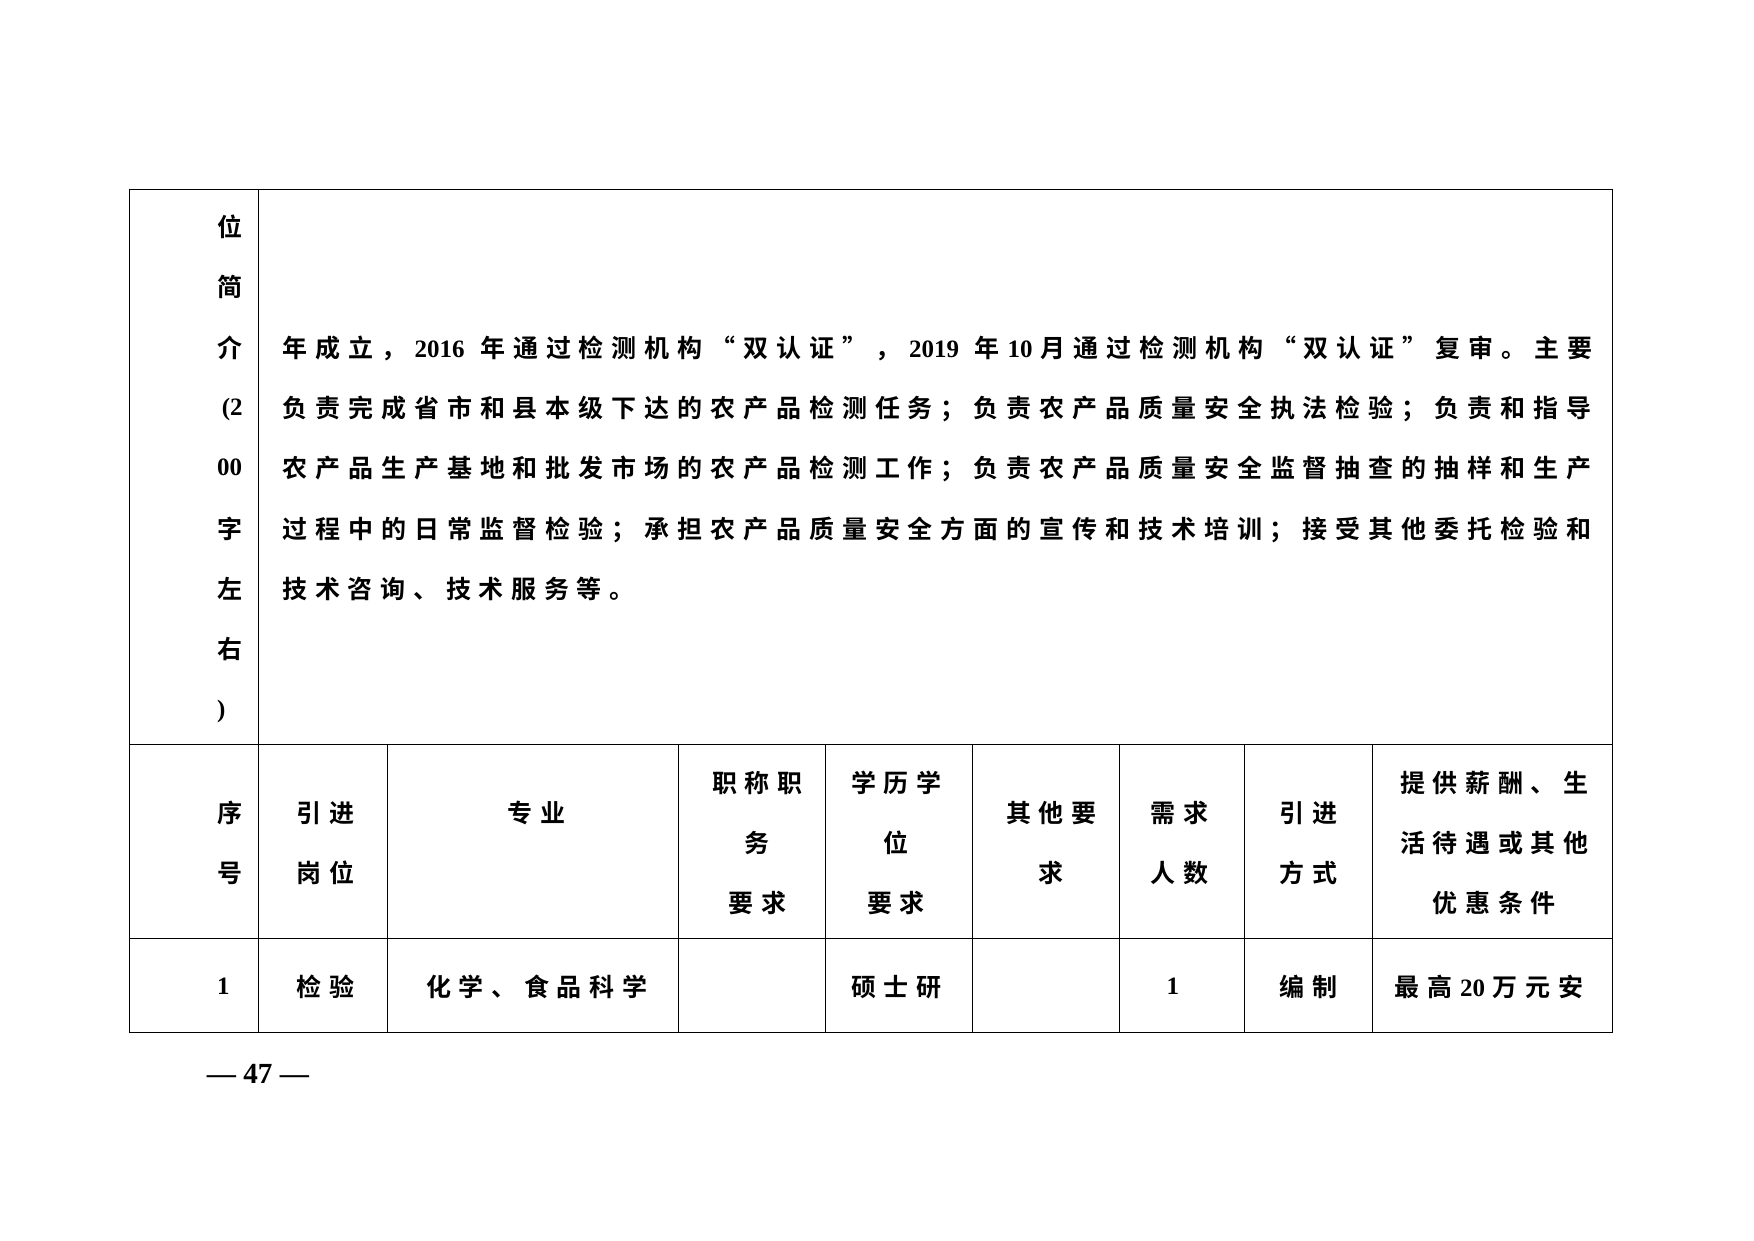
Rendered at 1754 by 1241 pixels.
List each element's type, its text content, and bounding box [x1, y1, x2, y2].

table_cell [1373, 939, 1612, 1032]
table_cell 引进 方式 [1245, 745, 1372, 938]
table_cell [973, 939, 1119, 1032]
table_cell 硕士研究生及以上学历且取得相应学位 [826, 939, 972, 1032]
table_cell 序号 [130, 745, 258, 938]
table_cell 学历学位 要求 [826, 745, 972, 938]
table_cell [679, 939, 825, 1032]
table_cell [259, 190, 1612, 744]
table_cell 其他要求 [973, 745, 1119, 938]
table_cell 单位简介(200字左右) [130, 190, 258, 744]
table_cell 需求 人数 [1120, 745, 1244, 938]
table_cell 1 [130, 939, 258, 1032]
table_cell 1 [1120, 939, 1244, 1032]
table_cell 提供薪酬、生活待遇或其他优惠条件 [1373, 745, 1612, 938]
table_cell 专业 [388, 745, 678, 938]
table_cell 引进岗位 [259, 745, 387, 938]
table_cell 检验检测 [259, 939, 387, 1032]
table_cell 化学、食品科学与工程 [388, 939, 678, 1032]
table_cell 职称职务 要求 [679, 745, 825, 938]
table_cell 编制内 刚性引进 [1245, 939, 1372, 1032]
